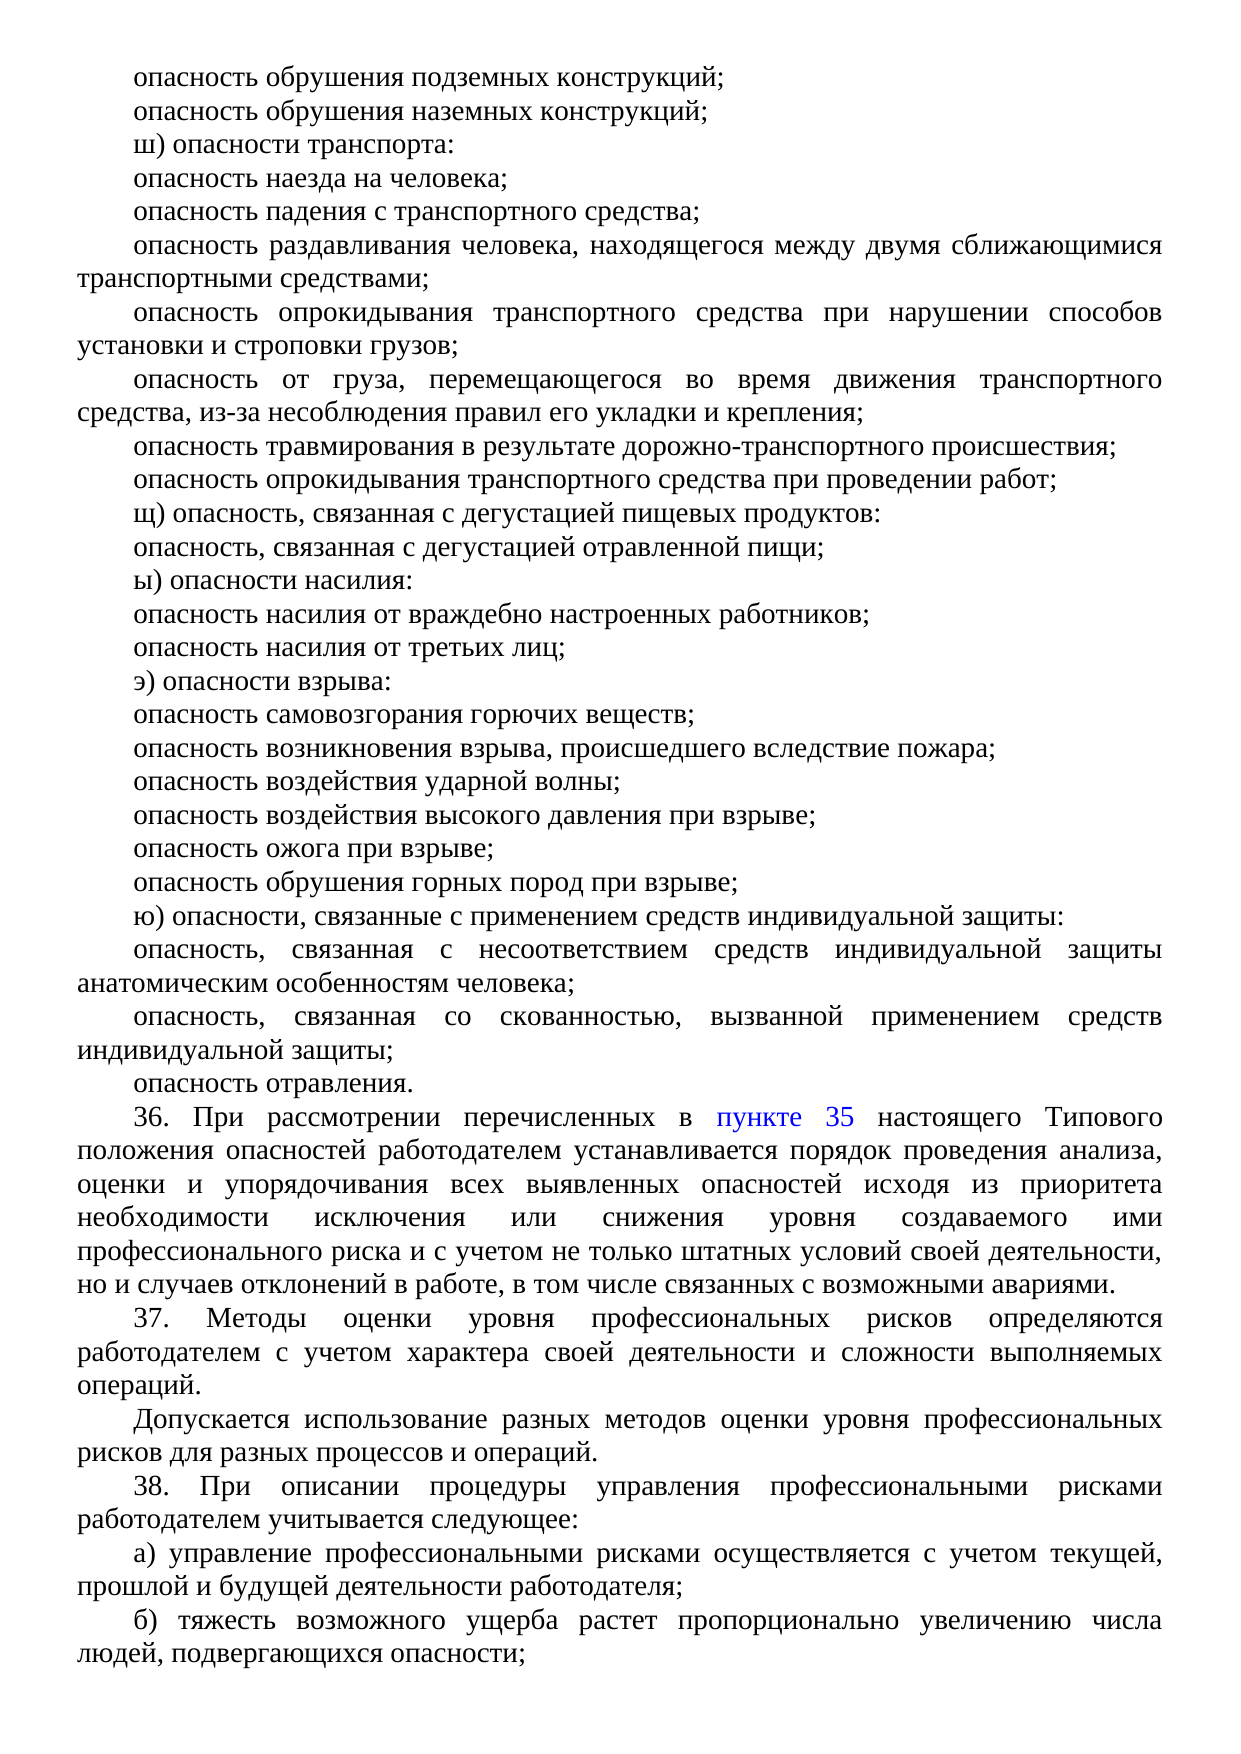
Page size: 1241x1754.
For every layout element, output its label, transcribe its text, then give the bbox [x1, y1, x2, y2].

text опасность, связанная с дегустацией отравленной пищи; [77, 529, 1163, 562]
text опасность возникновения взрыва, происшедшего вследствие пожара; [77, 730, 1163, 763]
text э) опасности взрыва: [77, 663, 1163, 696]
text ш) опасности транспорта: [77, 126, 1163, 160]
text ы) опасности насилия: [77, 562, 1163, 596]
text опасность воздействия ударной волны; [77, 763, 1163, 797]
text ю) опасности, связанные с применением средств индивидуальной защиты: [77, 898, 1163, 931]
text опасность обрушения горных пород при взрыве; [77, 864, 1163, 898]
text опасность, связанная с несоответствием средств индивидуальной защиты анатомическим особенностям человека; [77, 931, 1163, 998]
text опасность ожога при взрыве; [77, 831, 1163, 864]
text опасность воздействия высокого давления при взрыве; [77, 797, 1163, 831]
text опасность обрушения подземных конструкций; [77, 59, 1163, 93]
text опасность самовозгорания горючих веществ; [77, 696, 1163, 730]
text опасность травмирования в результате дорожно-транспортного происшествия; [77, 428, 1163, 462]
text б) тяжесть возможного ущерба растет пропорционально увеличению числа людей, подвергающихся опасности; [77, 1602, 1163, 1669]
text а) управление профессиональными рисками осуществляется с учетом текущей, прошлой и будущей деятельности работодателя; [77, 1535, 1163, 1602]
text 36. При рассмотрении перечисленных в пункте 35 настоящего Типового положения опасностей работодателем устанавливается порядок проведения анализа, оценки и упорядочивания всех выявленных опасностей исходя из приоритета необходимости исключения или снижения уровня создаваемого ими профессионального риска и с учетом не только штатных условий своей деятельности, но и случаев отклонений в работе, в том числе связанных с возможными авариями. [77, 1099, 1163, 1300]
text опасность падения с транспортного средства; [77, 193, 1163, 227]
text опасность опрокидывания транспортного средства при нарушении способов установки и строповки грузов; [77, 294, 1163, 361]
text опасность насилия от третьих лиц; [77, 629, 1163, 663]
text опасность насилия от враждебно настроенных работников; [77, 596, 1163, 629]
text опасность опрокидывания транспортного средства при проведении работ; [77, 462, 1163, 495]
text опасность, связанная со скованностью, вызванной применением средств индивидуальной защиты; [77, 998, 1163, 1065]
text опасность от груза, перемещающегося во время движения транспортного средства, из-за несоблюдения правил его укладки и крепления; [77, 361, 1163, 428]
text щ) опасность, связанная с дегустацией пищевых продуктов: [77, 495, 1163, 529]
text опасность отравления. [77, 1065, 1163, 1099]
text 37. Методы оценки уровня профессиональных рисков определяются работодателем с учетом характера своей деятельности и сложности выполняемых операций. [77, 1300, 1163, 1401]
text опасность обрушения наземных конструкций; [77, 93, 1163, 126]
text опасность наезда на человека; [77, 160, 1163, 193]
text Допускается использование разных методов оценки уровня профессиональных рисков для разных процессов и операций. [77, 1401, 1163, 1468]
text 38. При описании процедуры управления профессиональными рисками работодателем учитывается следующее: [77, 1468, 1163, 1535]
text опасность раздавливания человека, находящегося между двумя сближающимися транспортными средствами; [77, 227, 1163, 294]
